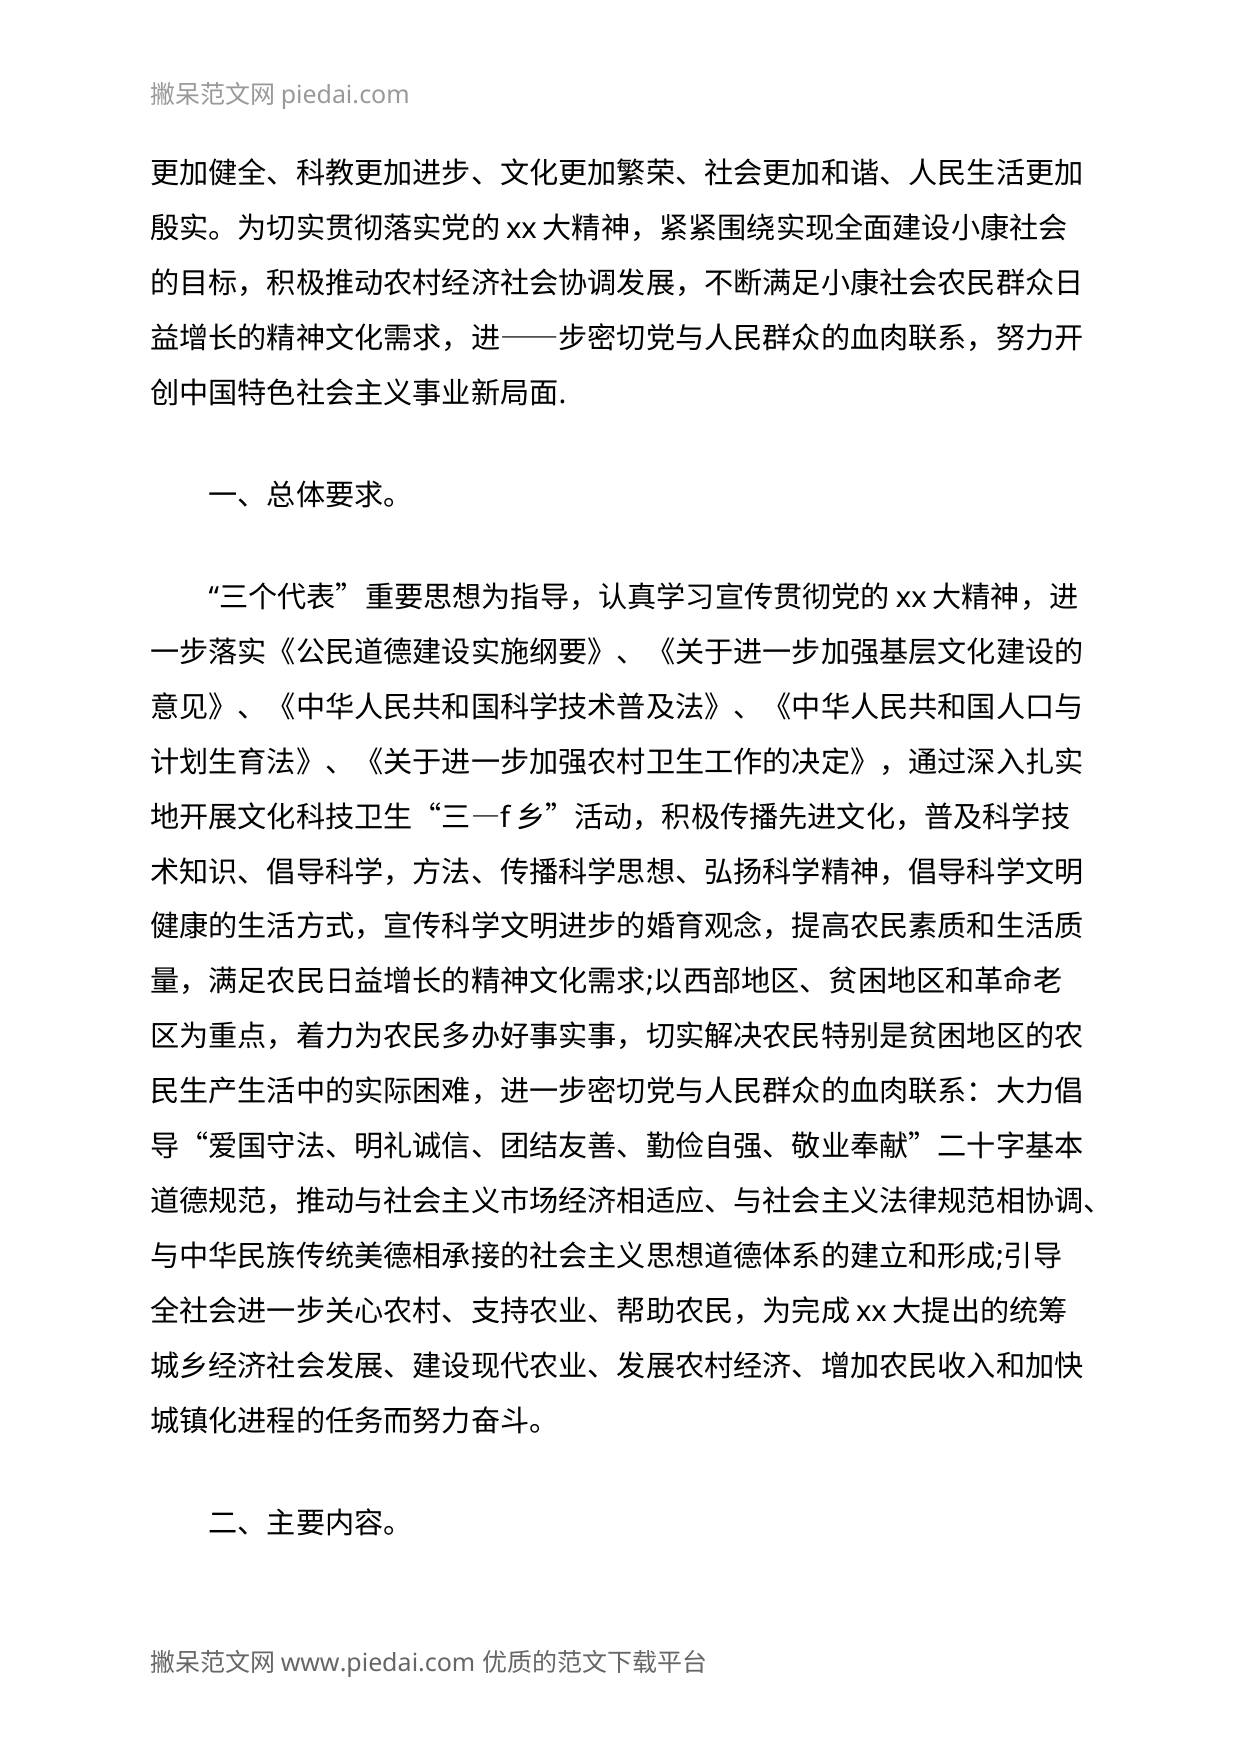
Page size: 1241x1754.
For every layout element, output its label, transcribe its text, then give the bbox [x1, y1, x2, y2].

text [150, 150, 1090, 412]
text 二、主要内容。 [150, 1499, 1090, 1541]
text 一、总体要求。 [150, 472, 1090, 514]
text “三个代表”重要思想为指导，认真学习宣传贯彻党的xx大精神，进一步落实《公民道德建设实施纲要》、《关于进一步加强基层文化建设的意见》、《中华人民共和国科学技术普及法》、《中华人民共和国人口与计划生育法》、《关于进一步加强农村卫生工作的决定》，通过深入扎实地开展文化科技卫生“三—f乡”活动，积极传播先进文化，普及科学技术知识、倡导科学，方法、传播科学思想、弘扬科学精神，倡导科学文明健康的生活方式，宣传科学文明进步的婚育观念，提高农民素质和生活质量，满足农民日益增长的精神文化需求;以西部地区、贫困地区和革命老区为重点，着力为农民多办好事实事，切实解决农民特别是贫困地区的农民生产生活中的实际困难，进一步密切党与人民群众的血肉联系：大力倡导“爱国守法、明礼诚信、团结友善、勤俭自强、敬业奉献”二十字基本道德规范，推动与社会主义市场经济相适应、与社会主义法律规范相协调、与中华民族传统美德相承接的社会主义思想道德体系的建立和形成;引导全社会进一步关心农村、支持农业、帮助农民，为完成xx大提出的统筹城乡经济社会发展、建设现代农业、发展农村经济、增加农民收入和加快城镇化进程的任务而努力奋斗。 [150, 573, 1090, 1440]
